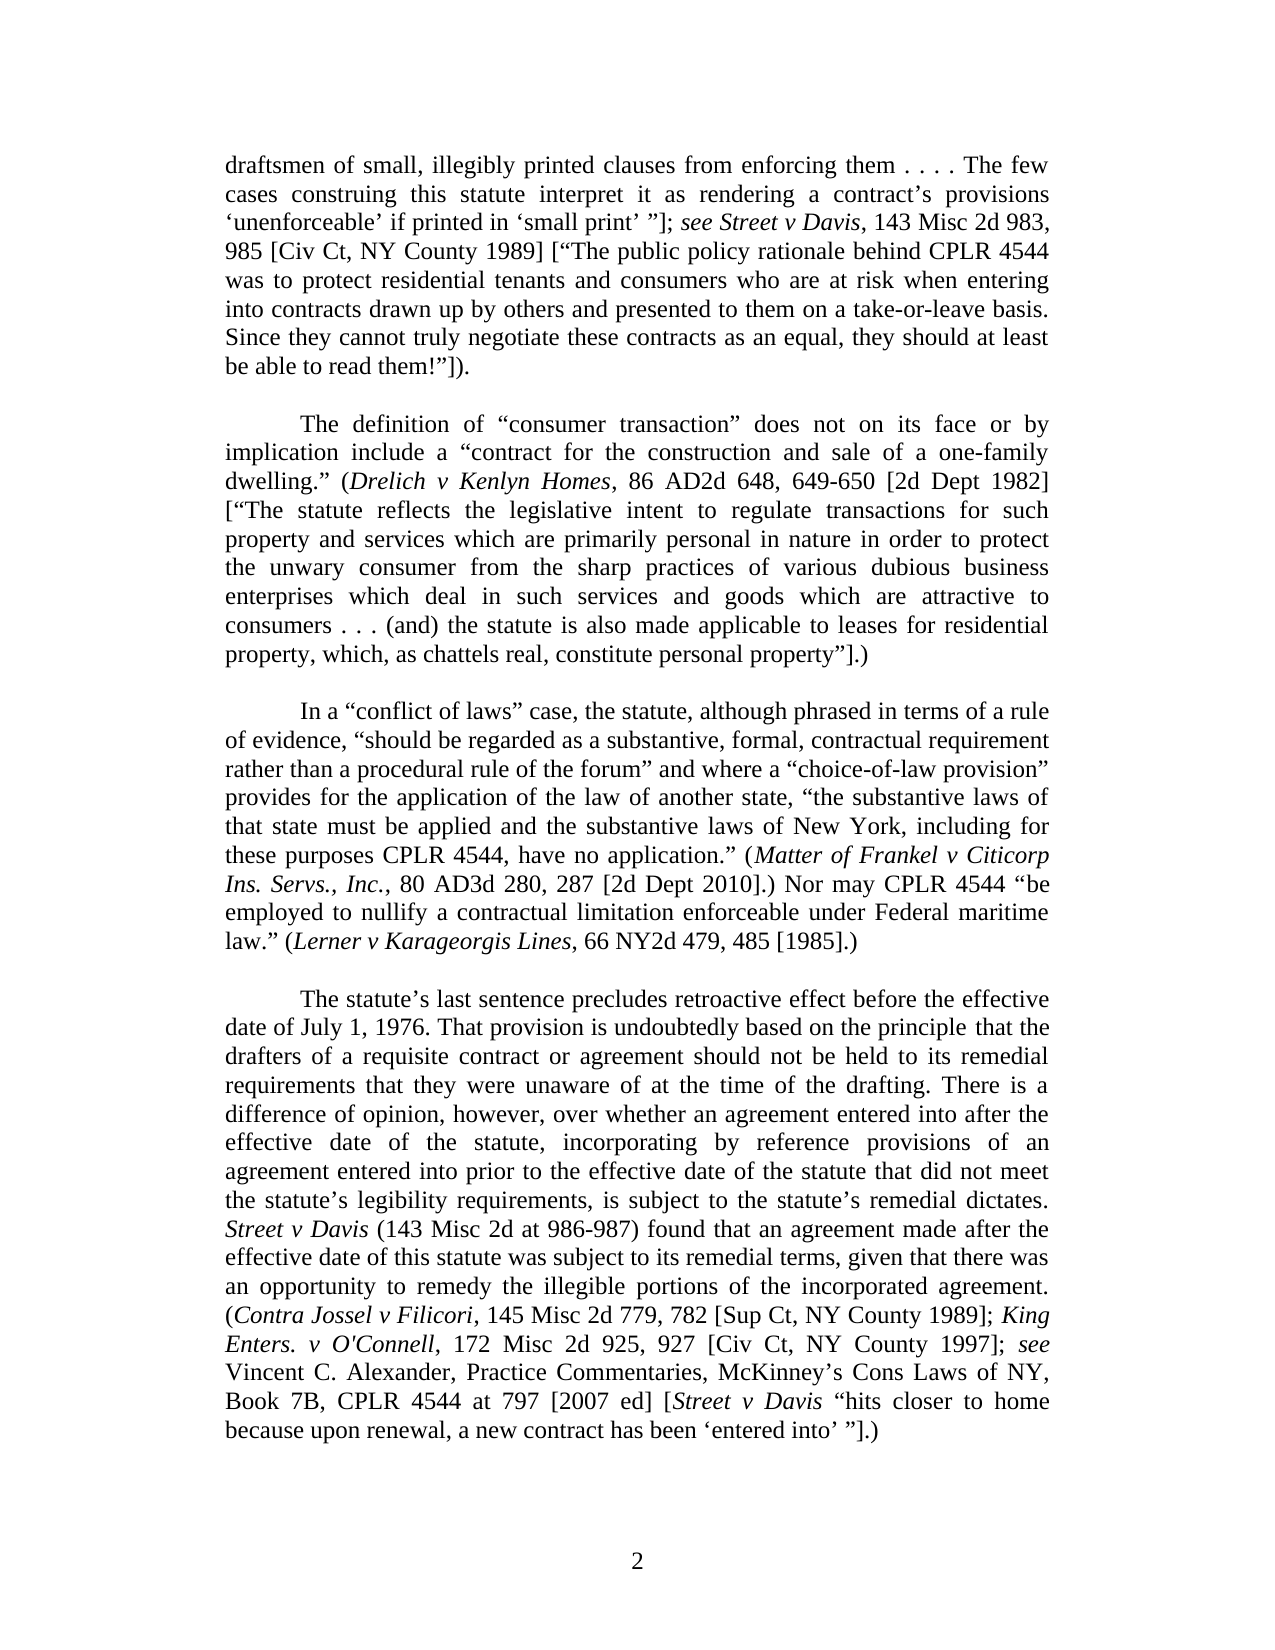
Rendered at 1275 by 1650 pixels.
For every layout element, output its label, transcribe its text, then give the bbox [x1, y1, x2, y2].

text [225, 150, 1050, 380]
text The definition of “consumer transaction” does not on its face or by implication include a “contract for the construction and sale of a one-family dwelling.” (Drelich v Kenlyn Homes, 86 AD2d 648, 649-650 [2d Dept 1982] [“The statute reflects the legislative intent to regulate transactions for such property and services which are primarily personal in nature in order to protect the unwary consumer from the sharp practices of various dubious business enterprises which deal in such services and goods which are attractive to consumers . . . (and) the statute is also made applicable to leases for residential property, which, as chattels real, constitute personal property”].) [225, 409, 1050, 667]
text In a “conflict of laws” case, the statute, although phrased in terms of a rule of evidence, “should be regarded as a substantive, formal, contractual requirement rather than a procedural rule of the forum” and where a “choice-of-law provision” provides for the application of the law of another state, “the substantive laws of that state must be applied and the substantive laws of New York, including for these purposes CPLR 4544, have no application.” (Matter of Frankel v Citicorp Ins. Servs., Inc., 80 AD3d 280, 287 [2d Dept 2010].) Nor may CPLR 4544 “be employed to nullify a contractual limitation enforceable under Federal maritime law.” (Lerner v Karageorgis Lines, 66 NY2d 479, 485 [1985].) [225, 696, 1050, 955]
text The statute’s last sentence precludes retroactive effect before the effective date of July 1, 1976. That provision is undoubtedly based on the principle that the drafters of a requisite contract or agreement should not be held to its remedial requirements that they were unaware of at the time of the drafting. There is a difference of opinion, however, over whether an agreement entered into after the effective date of the statute, incorporating by reference provisions of an agreement entered into prior to the effective date of the statute that did not meet the statute’s legibility requirements, is subject to the statute’s remedial dictates. Street v Davis (143 Misc 2d at 986-987) found that an agreement made after the effective date of this statute was subject to its remedial terms, given that there was an opportunity to remedy the illegible portions of the incorporated agreement. (Contra Jossel v Filicori, 145 Misc 2d 779, 782 [Sup Ct, NY County 1989]; King Enters. v O'Connell, 172 Misc 2d 925, 927 [Civ Ct, NY County 1997]; see Vincent C. Alexander, Practice Commentaries, McKinney’s Cons Laws of NY, Book 7B, CPLR 4544 at 797 [2007 ed] [Street v Davis “hits closer to home because upon renewal, a new contract has been ‘entered into’ ”].) [225, 984, 1050, 1444]
